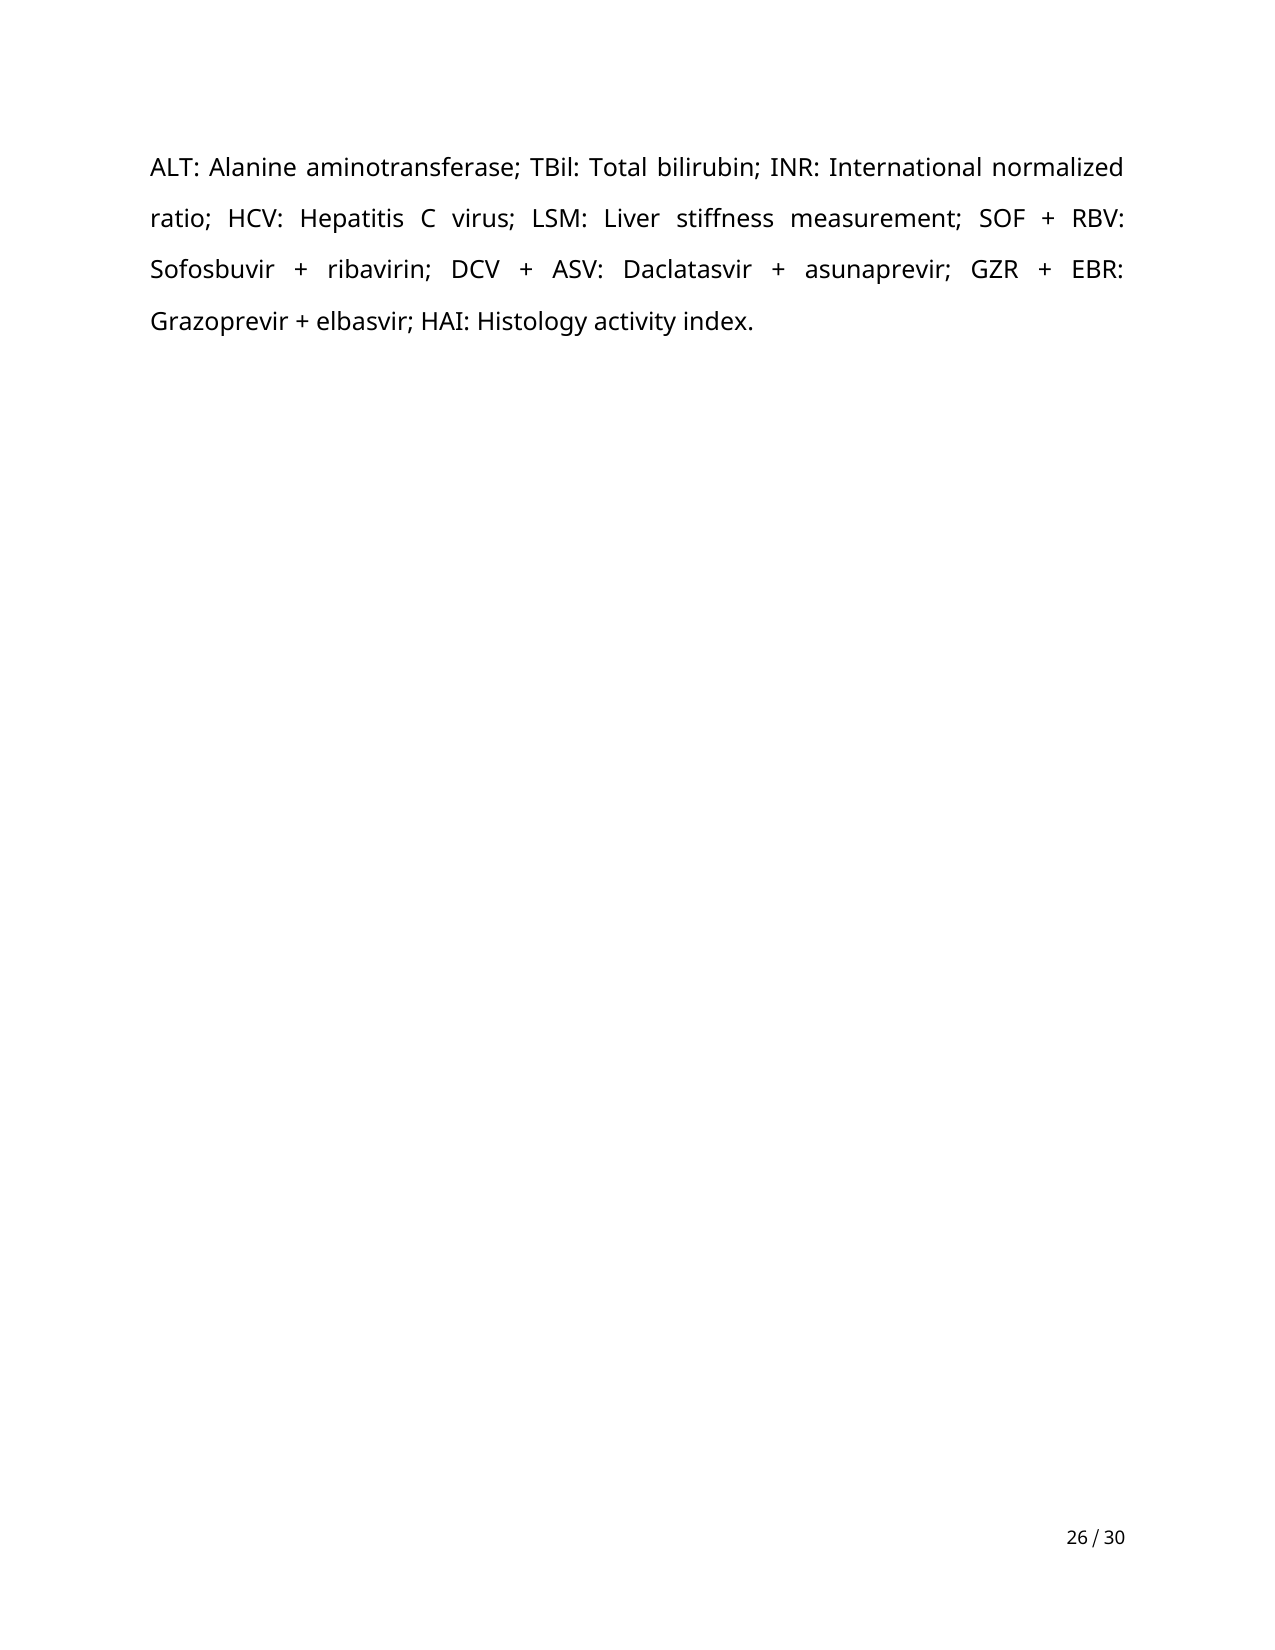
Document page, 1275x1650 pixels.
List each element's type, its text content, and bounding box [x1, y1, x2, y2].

text ALT: Alanine aminotransferase; TBil: Total bilirubin; INR: International normalized ratio; HCV: Hepatitis C virus; LSM: Liver stiffness measurement; SOF + RBV: Sofosbuvir + ribavirin; DCV + ASV: Daclatasvir + asunaprevir; GZR + EBR: Grazoprevir + elbasvir; HAI: Histology activity index. [150, 150, 1125, 337]
